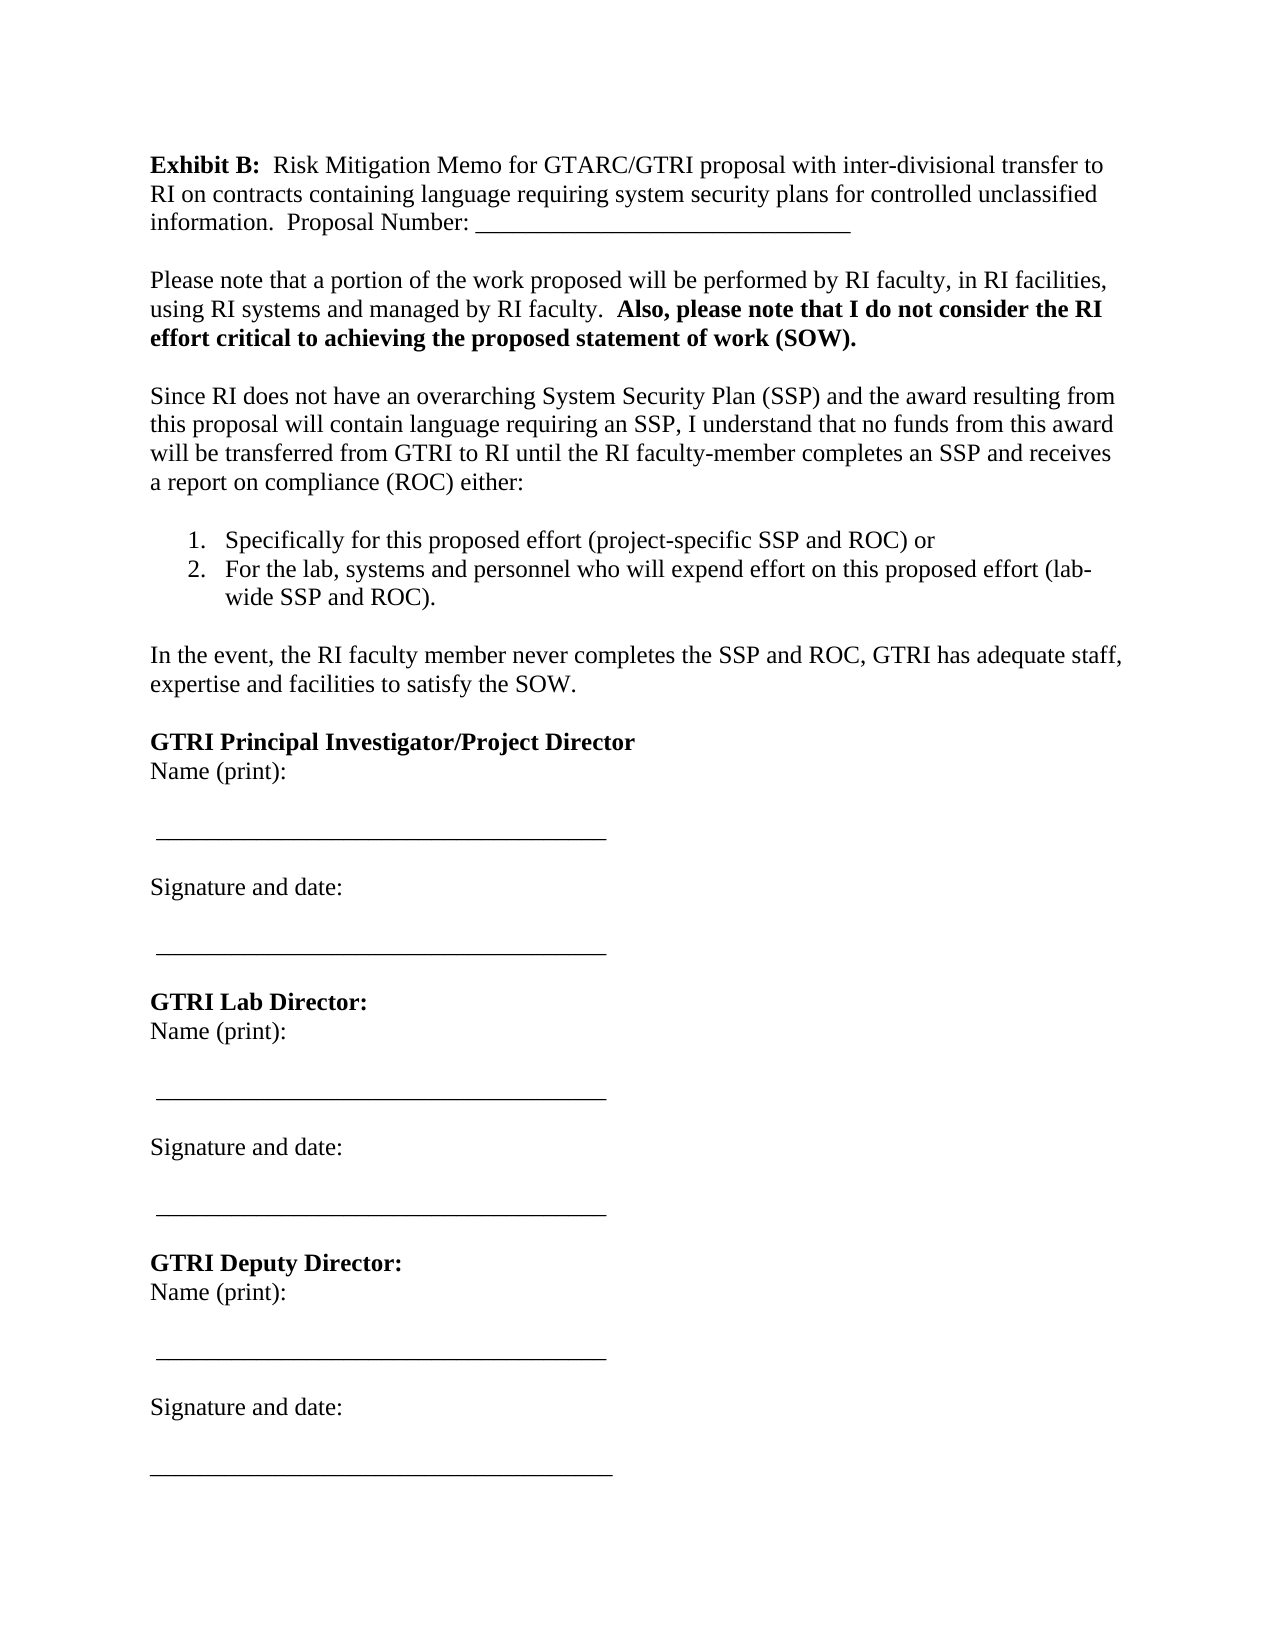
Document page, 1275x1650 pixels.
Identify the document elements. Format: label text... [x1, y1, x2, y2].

list Specifically for this proposed effort (project-specific SSP and ROC) or [187, 525, 1125, 554]
text Exhibit B: Risk Mitigation Memo for GTARC/GTRI proposal with inter-divisional transfer to RI on contracts containing language requiring system security plans for controlled unclassified information. Proposal Number: ______________________________ [150, 150, 1125, 236]
text Please note that a portion of the work proposed will be performed by RI faculty, in RI facilities, using RI systems and managed by RI faculty. Also, please note that I do not consider the RI effort critical to achieving the proposed statement of work (SOW). [150, 265, 1125, 352]
text Since RI does not have an overarching System Security Plan (SSP) and the award resulting from this proposal will contain language requiring an SSP, I understand that no funds from this award will be transferred from GTRI to RI until the RI faculty-member completes an SSP and receives a report on compliance (ROC) either: [150, 381, 1125, 496]
text Name (print): [150, 1016, 1125, 1045]
text GTRI Deputy Director: [150, 1248, 1125, 1277]
text ____________________________________ [150, 1334, 1125, 1363]
text Name (print): [150, 756, 1125, 784]
text Signature and date: [150, 1132, 1125, 1161]
text ____________________________________ [150, 1074, 1125, 1103]
list For the lab, systems and personnel who will expend effort on this proposed effort (lab-wide SSP and ROC). [187, 554, 1125, 611]
text GTRI Principal Investigator/Project Director [150, 727, 1125, 756]
text ____________________________________ [150, 814, 1125, 842]
text Signature and date: [150, 1392, 1125, 1421]
text ____________________________________ [150, 1190, 1125, 1219]
text GTRI Lab Director: [150, 987, 1125, 1016]
text Signature and date: [150, 872, 1125, 900]
text Name (print): [150, 1277, 1125, 1305]
text ____________________________________ [150, 929, 1125, 958]
text _____________________________________ [150, 1450, 1125, 1479]
text In the event, the RI faculty member never completes the SSP and ROC, GTRI has adequate staff, expertise and facilities to satisfy the SOW. [150, 640, 1125, 698]
